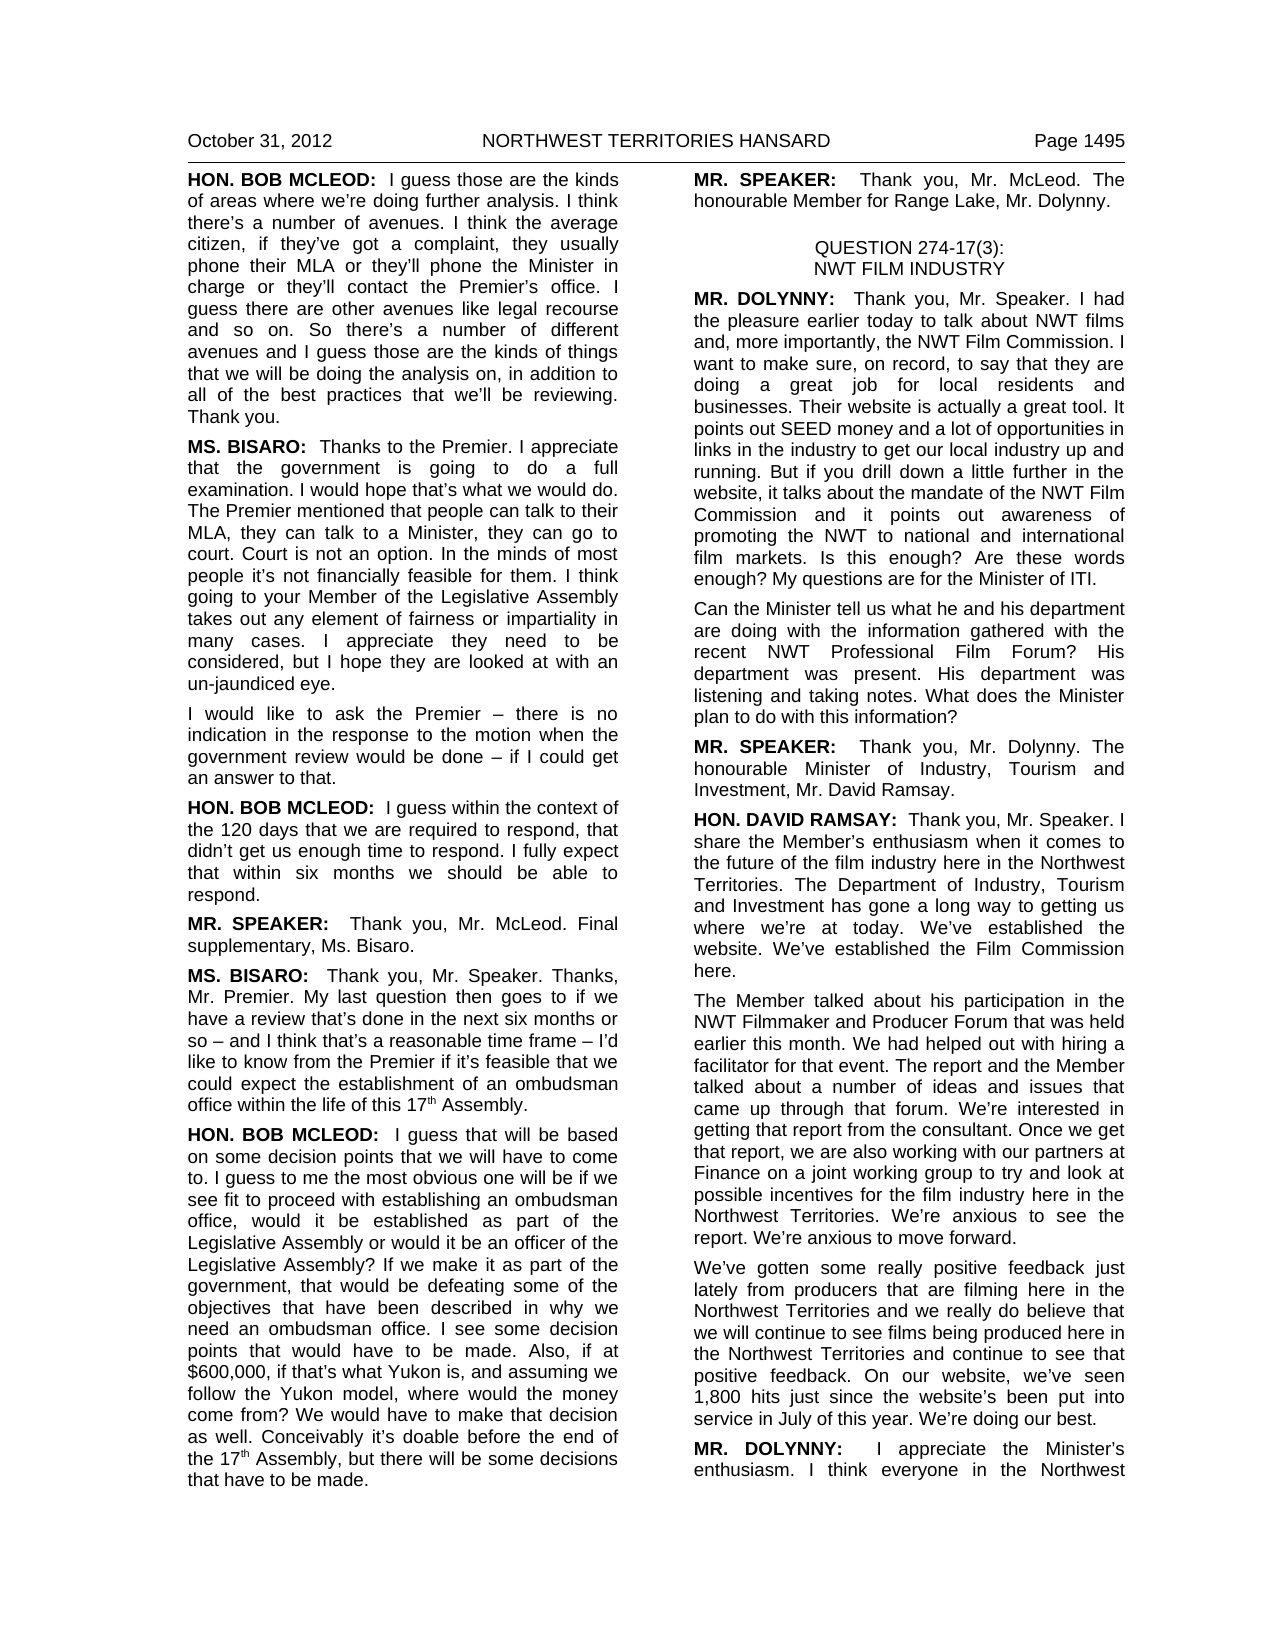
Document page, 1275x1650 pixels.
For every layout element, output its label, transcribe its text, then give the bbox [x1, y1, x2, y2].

text MS. BISARO: Thanks to the Premier. I appreciate that the government is going to do a full examination. I would hope that’s what we would do. The Premier mentioned that people can talk to their MLA, they can talk to a Minister, they can go to court. Court is not an option. In the minds of most people it’s not financially feasible for them. I think going to your Member of the Legislative Assembly takes out any element of fairness or impartiality in many cases. I appreciate they need to be considered, but I hope they are looked at with an un-jaundiced eye. [187, 435, 619, 694]
text MR. SPEAKER: Thank you, Mr. Dolynny. The honourable Minister of Industry, Tourism and Investment, Mr. David Ramsay. [694, 736, 1125, 801]
text MS. BISARO: Thank you, Mr. Speaker. Thanks, Mr. Premier. My last question then goes to if we have a review that’s done in the next six months or so – and I think that’s a reasonable time frame – I’d like to know from the Premier if it’s feasible that we could expect the establishment of an ombudsman office within the life of this 17th Assembly. [187, 965, 619, 1116]
subtitle QUESTION 274-17(3): NWT FILM INDUSTRY [694, 236, 1125, 279]
text MR. DOLYNNY: Thank you, Mr. Speaker. I had the pleasure earlier today to talk about NWT films and, more importantly, the NWT Film Commission. I want to make sure, on record, to say that they are doing a great job for local residents and businesses. Their website is actually a great tool. It points out SEED money and a lot of opportunities in links in the industry to get our local industry up and running. But if you drill down a little further in the website, it talks about the mandate of the NWT Film Commission and it points out awareness of promoting the NWT to national and international film markets. Is this enough? Are these words enough? My questions are for the Minister of ITI. [694, 288, 1125, 590]
text We’ve gotten some really positive feedback just lately from producers that are filming here in the Northwest Territories and we really do believe that we will continue to see films being produced here in the Northwest Territories and continue to see that positive feedback. On our website, we’ve seen 1,800 hits just since the website’s been put into service in July of this year. We’re doing our best. [694, 1257, 1125, 1429]
text HON. BOB MCLEOD: I guess within the context of the 120 days that we are required to respond, that didn’t get us enough time to respond. I fully expect that within six months we should be able to respond. [187, 797, 619, 905]
text MR. SPEAKER: Thank you, Mr. McLeod. The honourable Member for Range Lake, Mr. Dolynny. [694, 168, 1125, 211]
text HON. DAVID RAMSAY: Thank you, Mr. Speaker. I share the Member’s enthusiasm when it comes to the future of the film industry here in the Northwest Territories. The Department of Industry, Tourism and Investment has gone a long way to getting us where we’re at today. We’ve established the website. We’ve established the Film Commission here. [694, 809, 1125, 981]
text I would like to ask the Premier – there is no indication in the response to the motion when the government review would be done – if I could get an answer to that. [187, 702, 619, 789]
text The Member talked about his participation in the NWT Filmmaker and Producer Forum that was held earlier this month. We had helped out with hiring a facilitator for that event. The report and the Member talked about a number of ideas and issues that came up through that forum. We’re interested in getting that report from the consultant. Once we get that report, we are also working with our partners at Finance on a joint working group to try and look at possible incentives for the film industry here in the Northwest Territories. We’re anxious to see the report. We’re anxious to move forward. [694, 990, 1125, 1248]
text MR. SPEAKER: Thank you, Mr. McLeod. Final supplementary, Ms. Bisaro. [187, 913, 619, 956]
text Can the Minister tell us what he and his department are doing with the information gathered with the recent NWT Professional Film Forum? His department was present. His department was listening and taking notes. What does the Minister plan to do with this information? [694, 598, 1125, 727]
text HON. BOB MCLEOD: I guess that will be based on some decision points that we will have to come to. I guess to me the most obvious one will be if we see fit to proceed with establishing an ombudsman office, would it be established as part of the Legislative Assembly or would it be an officer of the Legislative Assembly? If we make it as part of the government, that would be defeating some of the objectives that have been described in why we need an ombudsman office. I see some decision points that would have to be made. Also, if at $600,000, if that’s what Yukon is, and assuming we follow the Yukon model, where would the money come from? We would have to make that decision as well. Conceivably it’s doable before the end of the 17th Assembly, but there will be some decisions that have to be made. [187, 1124, 619, 1491]
text HON. BOB MCLEOD: I guess those are the kinds of areas where we’re doing further analysis. I think there’s a number of avenues. I think the average citizen, if they’ve got a complaint, they usually phone their MLA or they’ll phone the Minister in charge or they’ll contact the Premier’s office. I guess there are other avenues like legal recourse and so on. So there’s a number of different avenues and I guess those are the kinds of things that we will be doing the analysis on, in addition to all of the best practices that we’ll be reviewing. Thank you. [187, 168, 619, 427]
